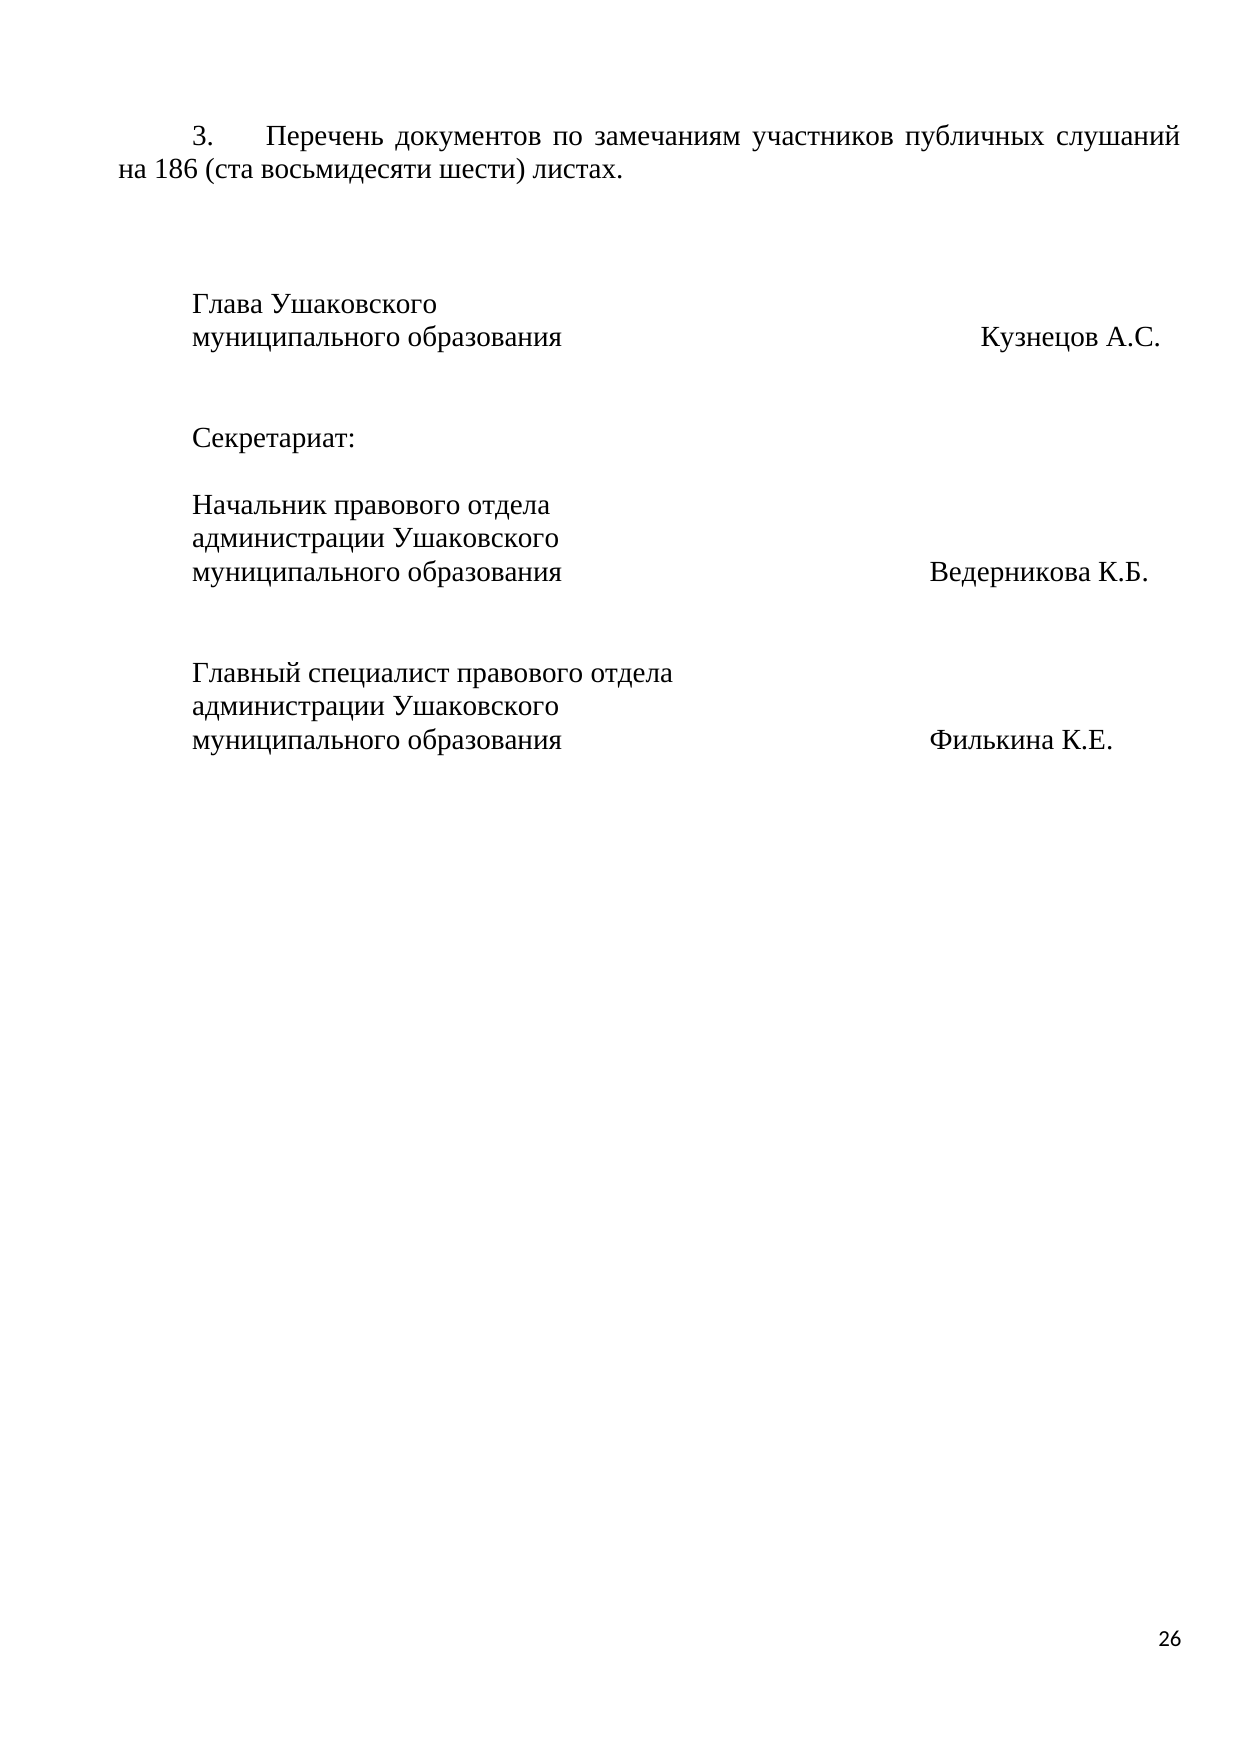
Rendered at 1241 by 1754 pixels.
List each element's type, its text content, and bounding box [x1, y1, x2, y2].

text Секретариат: [118, 420, 1181, 453]
list Перечень документов по замечаниям участников публичных слушаний на 186 (ста восьмидесяти шести) листах. [118, 118, 1181, 185]
text муниципального образования Филькина К.Е. [118, 722, 1181, 755]
text муниципального образования Ведерникова К.Б. [118, 554, 1181, 588]
text муниципального образования Кузнецов А.С. [118, 319, 1181, 353]
text Главный специалист правового отдела [118, 655, 1181, 688]
text Начальник правового отдела [118, 487, 1181, 521]
text администрации Ушаковского [118, 688, 1181, 722]
text Глава Ушаковского [118, 286, 1181, 319]
text администрации Ушаковского [118, 521, 1181, 554]
